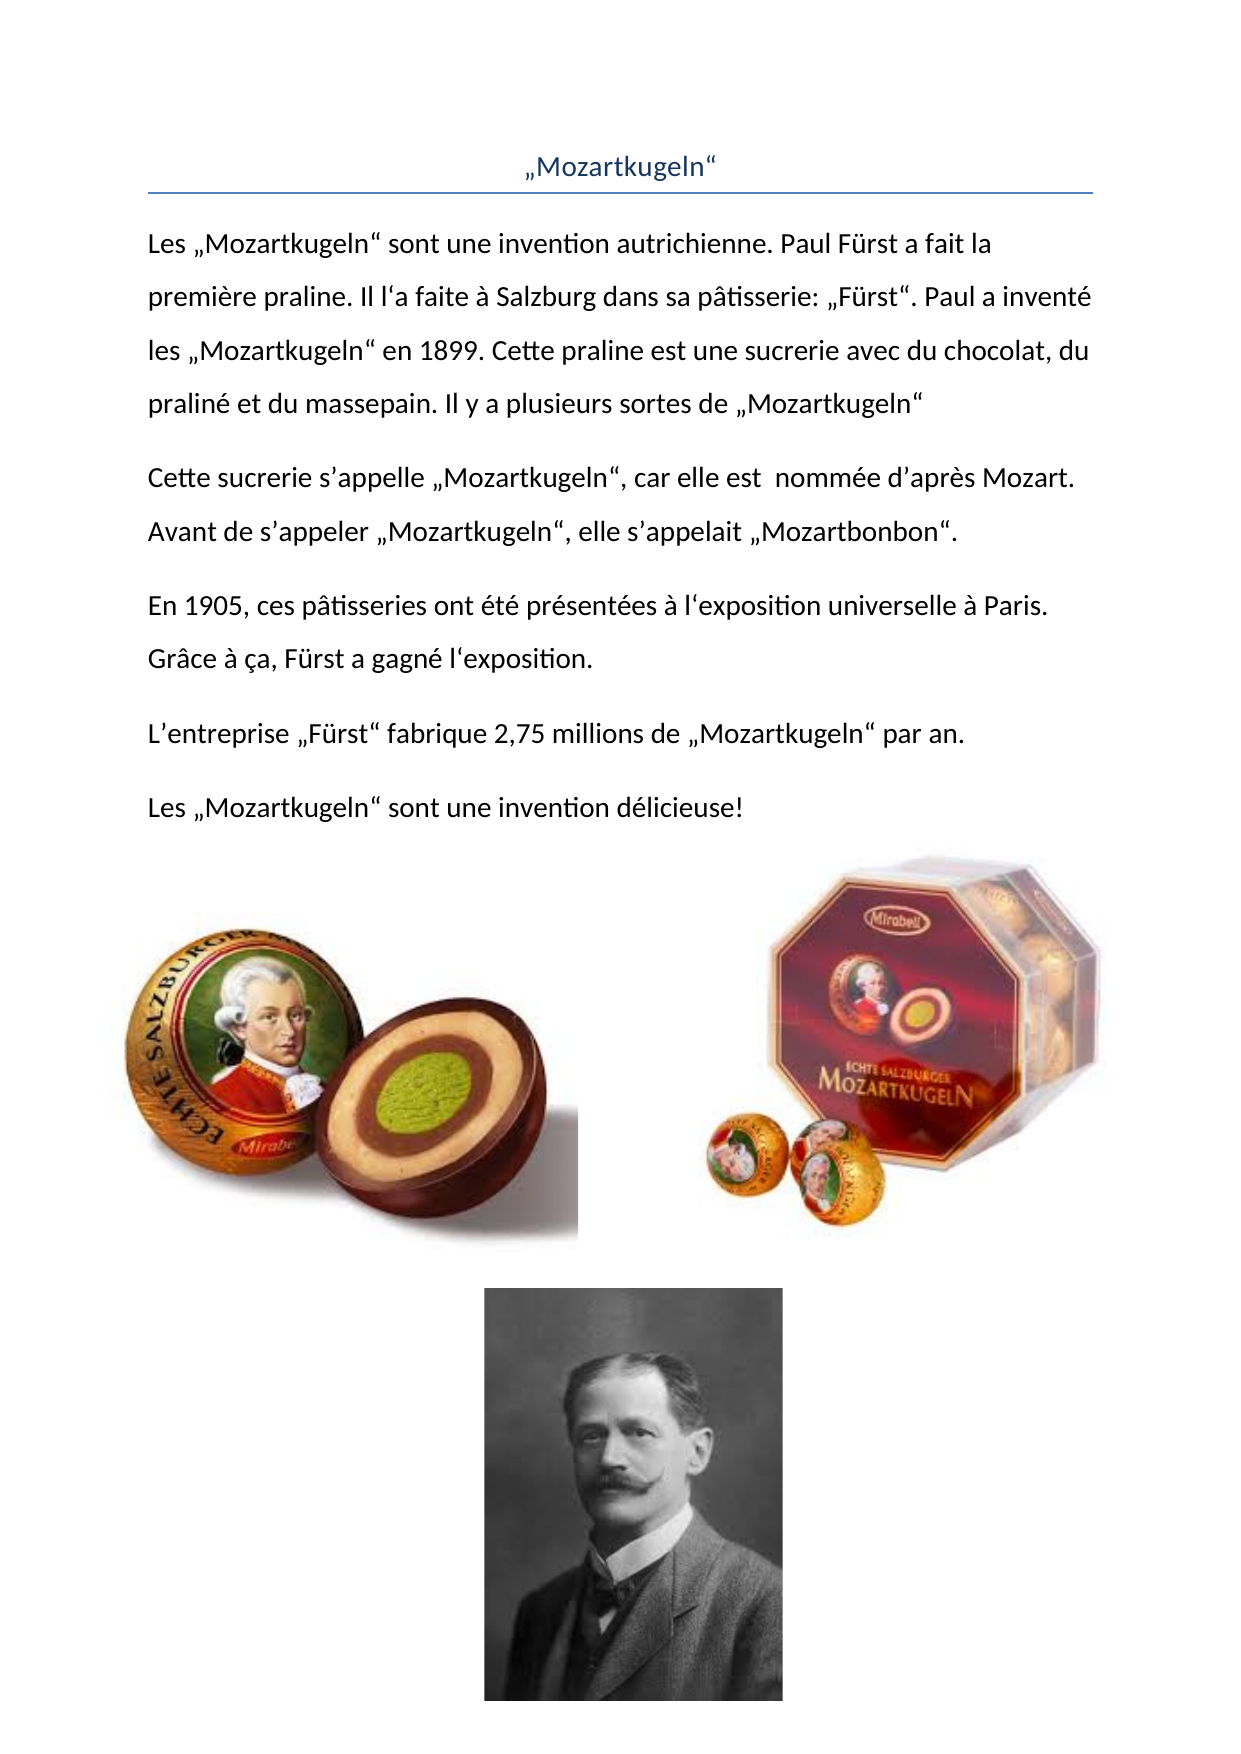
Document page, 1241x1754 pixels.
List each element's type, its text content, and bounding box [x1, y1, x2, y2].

picture [109, 913, 579, 1267]
text L’entreprise „Fürst“ fabrique 2,75 millions de „Mozartkugeln“ par an. [148, 715, 1093, 751]
title „Mozartkugeln“ [148, 148, 1093, 192]
text Les „Mozartkugeln“ sont une invention autrichienne. Paul Fürst a fait la première praline. Il l‘a faite à Salzburg dans sa pâtisserie: „Fürst“. Paul a inventé les „Mozartkugeln“ en 1899. Cette praline est une sucrerie avec du chocolat, du praliné et du massepain. Il y a plusieurs sortes de „Mozartkugeln“ [148, 225, 1093, 421]
picture [698, 830, 1108, 1240]
text En 1905, ces pâtisseries ont été présentées à l‘exposition universelle à Paris. Grâce à ça, Fürst a gagné l‘exposition. [148, 587, 1093, 676]
text Les „Mozartkugeln“ sont une invention délicieuse! [148, 789, 1093, 825]
picture [484, 1288, 783, 1701]
text Cette sucrerie s’appelle „Mozartkugeln“, car elle est nommée d’après Mozart. Avant de s’appeler „Mozartkugeln“, elle s’appelait „Mozartbonbon“. [148, 459, 1093, 548]
